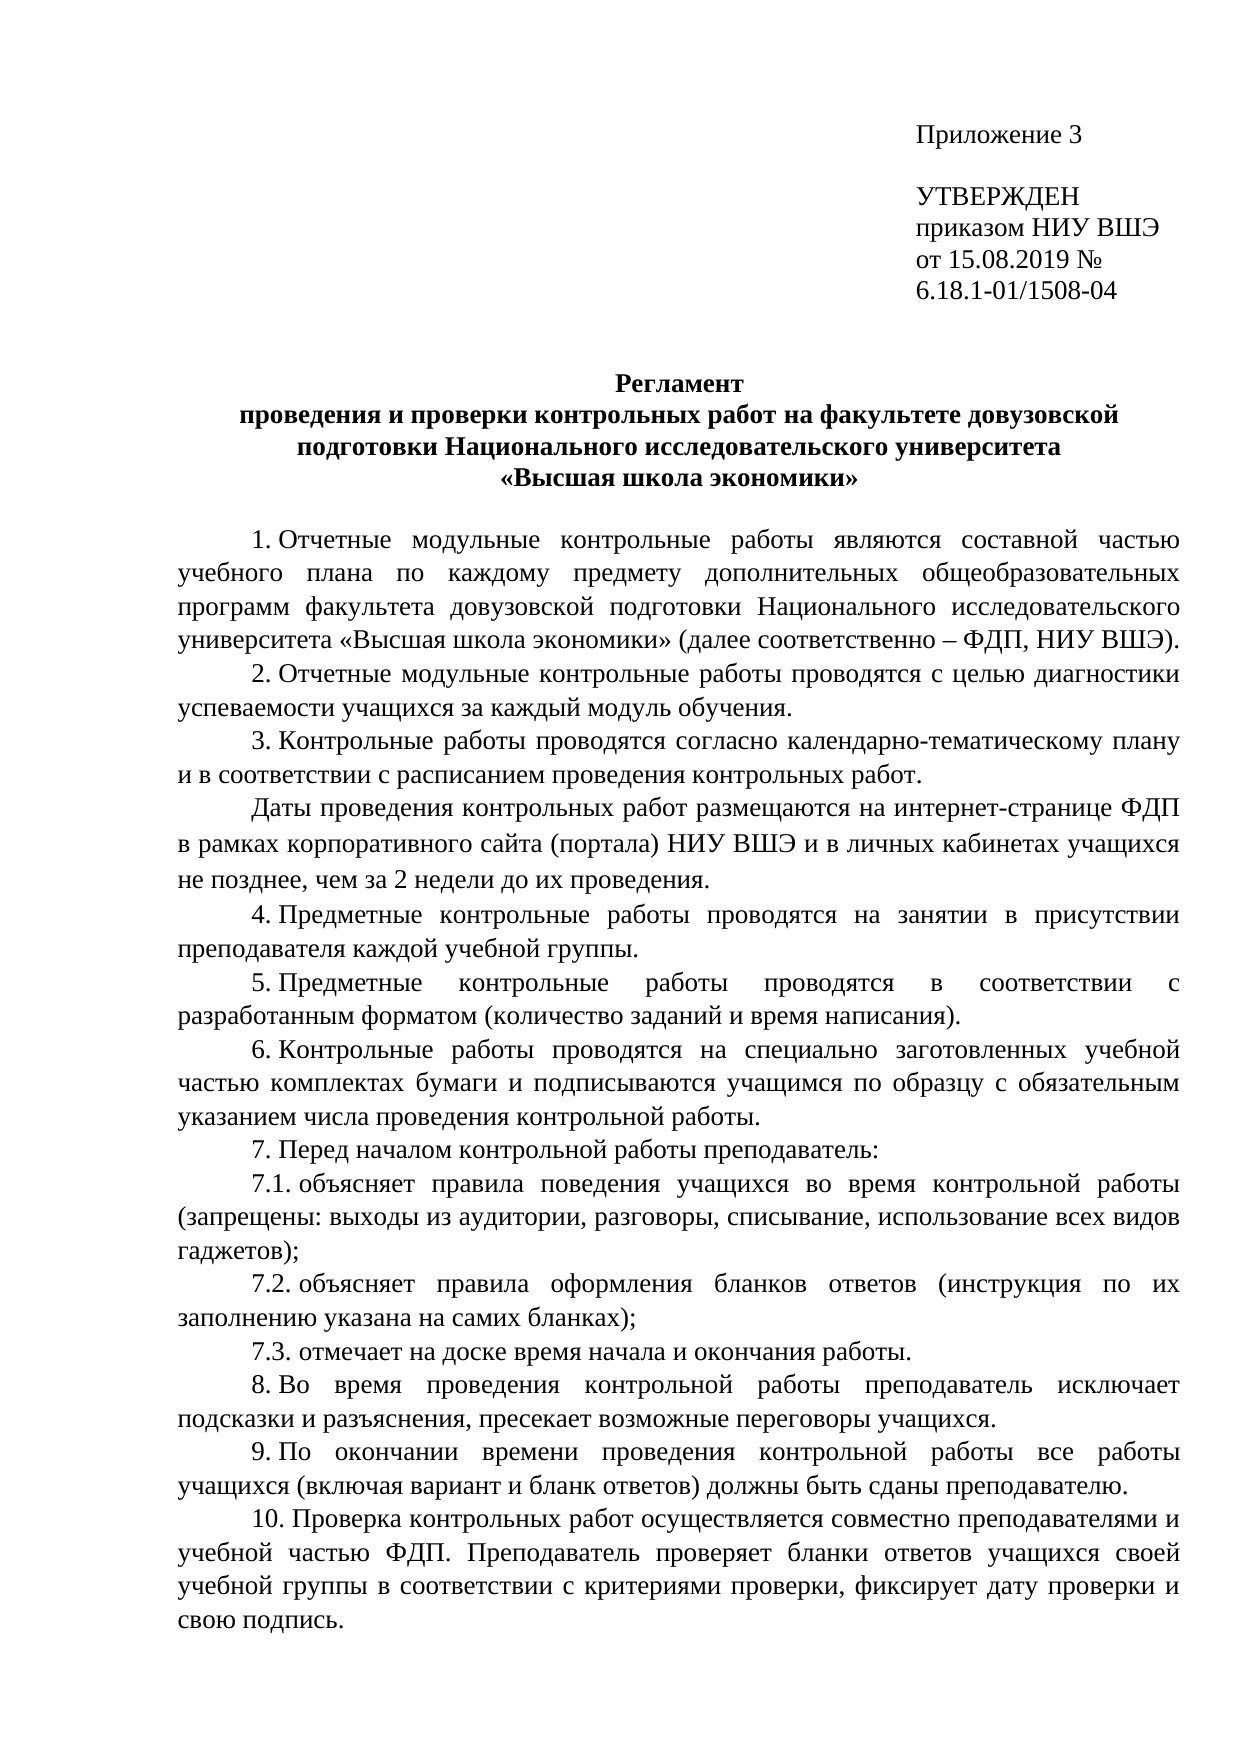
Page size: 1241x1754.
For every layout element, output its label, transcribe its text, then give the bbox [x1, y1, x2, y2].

list Перед началом контрольной работы преподаватель: [177, 1133, 1181, 1164]
text приказом НИУ ВШЭ [916, 212, 1181, 243]
text Даты проведения контрольных работ размещаются на интернет-странице ФДП в рамках корпоративного сайта (портала) НИУ ВШЭ и в личных кабинетах учащихся не позднее, чем за 2 недели до их проведения. [177, 791, 1181, 894]
text от 15.08.2019 № 6.18.1-01/1508-04 [916, 243, 1181, 305]
text проведения и проверки контрольных работ на факультете довузовской подготовки Национального исследовательского университета [177, 398, 1181, 461]
text Приложение 3 [916, 118, 1181, 149]
list объясняет правила оформления бланков ответов (инструкция по их заполнению указана на самих бланках); [177, 1267, 1181, 1332]
list Проверка контрольных работ осуществляется совместно преподавателями и учебной частью ФДП. Преподаватель проверяет бланки ответов учащихся своей учебной группы в соответствии с критериями проверки, фиксирует дату проверки и свою подпись. [177, 1502, 1181, 1634]
list Контрольные работы проводятся на специально заготовленных учебной частью комплектах бумаги и подписываются учащимся по образцу с обязательным указанием числа проведения контрольной работы. [177, 1033, 1181, 1131]
list Предметные контрольные работы проводятся в соответствии с разработанным форматом (количество заданий и время написания). [177, 966, 1181, 1030]
list Предметные контрольные работы проводятся на занятии в присутствии преподавателя каждой учебной группы. [177, 898, 1181, 963]
list По окончании времени проведения контрольной работы все работы учащихся (включая вариант и бланк ответов) должны быть сданы преподавателю. [177, 1435, 1181, 1500]
text Регламент [177, 367, 1181, 398]
list Отчетные модульные контрольные работы проводятся с целью диагностики успеваемости учащихся за каждый модуль обучения. [177, 657, 1181, 722]
list Отчетные модульные контрольные работы являются составной частью учебного плана по каждому предмету дополнительных общеобразовательных программ факультета довузовской подготовки Национального исследовательского университета «Высшая школа экономики» (далее соответственно – ФДП, НИУ ВШЭ). [177, 523, 1181, 655]
list отмечает на доске время начала и окончания работы. [177, 1334, 1181, 1366]
list Во время проведения контрольной работы преподаватель исключает подсказки и разъяснения, пресекает возможные переговоры учащихся. [177, 1368, 1181, 1433]
text «Высшая школа экономики» [177, 461, 1181, 492]
list Контрольные работы проводятся согласно календарно-тематическому плану и в соответствии с расписанием проведения контрольных работ. [177, 724, 1181, 789]
text УТВЕРЖДЕН [916, 180, 1181, 212]
list объясняет правила поведения учащихся во время контрольной работы (запрещены: выходы из аудитории, разговоры, списывание, использование всех видов гаджетов); [177, 1167, 1181, 1265]
